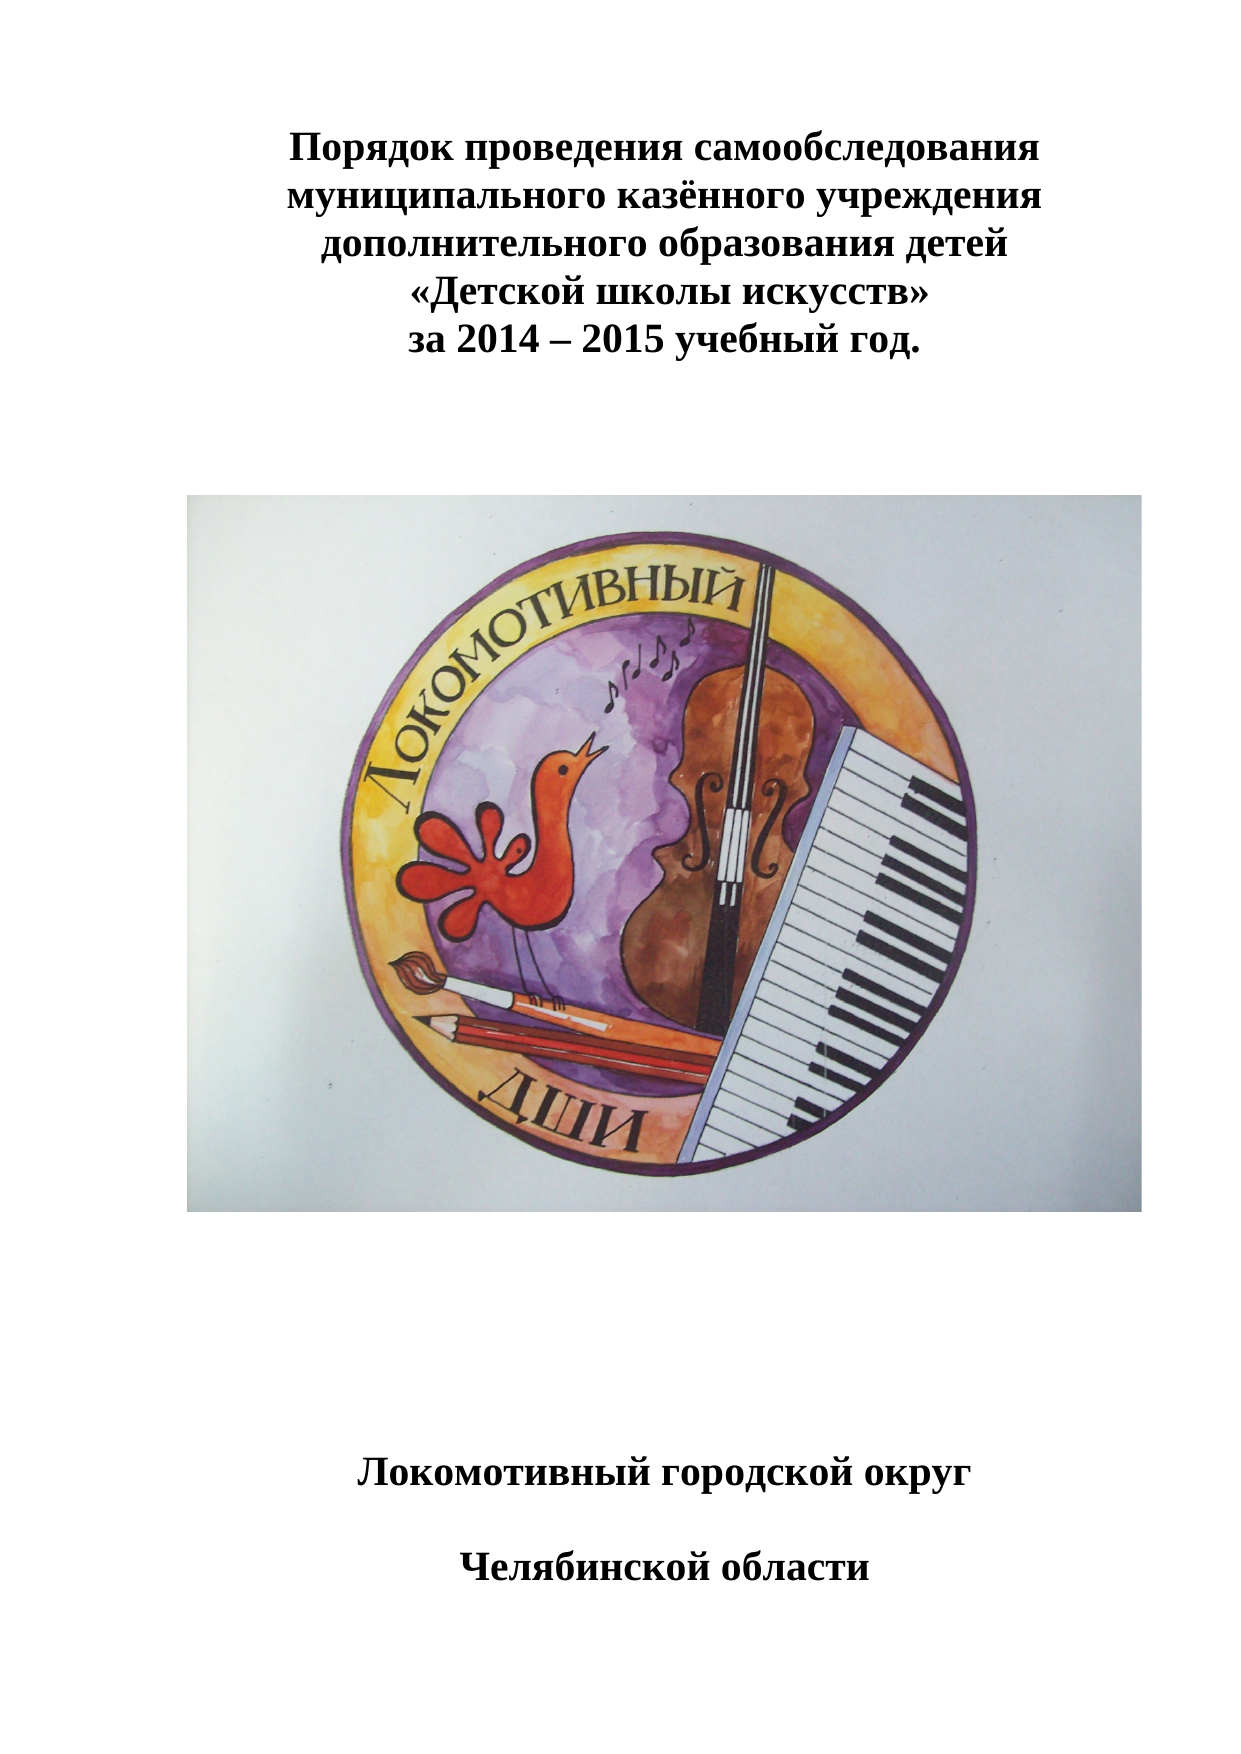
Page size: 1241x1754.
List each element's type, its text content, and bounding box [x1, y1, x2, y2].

text Челябинской области [177, 1542, 1152, 1590]
text Локомотивный городской округ [177, 1446, 1152, 1494]
text за 2014 – 2015 учебный год. [177, 313, 1152, 361]
text Порядок проведения самообследования муниципального казённого учреждения дополнительного образования детей [177, 122, 1152, 266]
text «Детской школы искусств» [177, 266, 1152, 313]
picture [187, 495, 1142, 1212]
